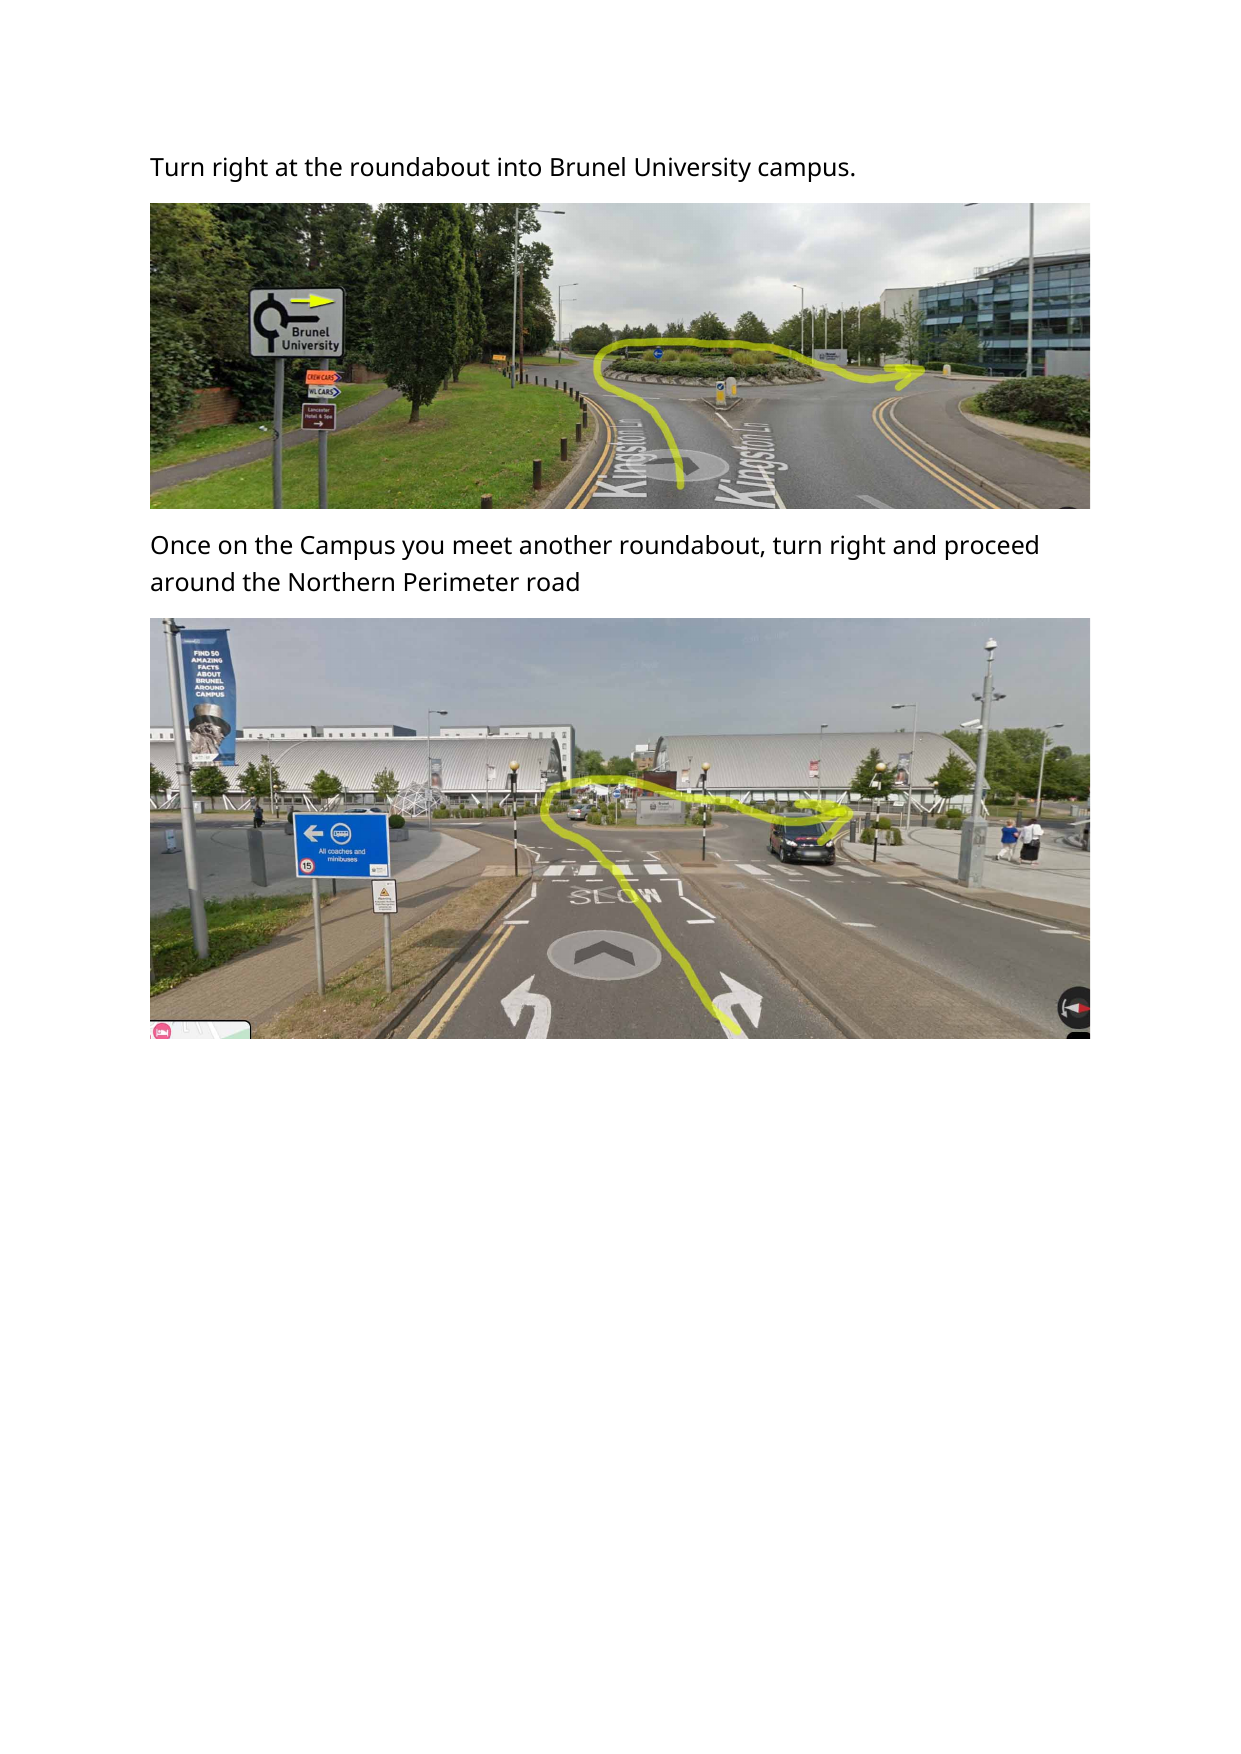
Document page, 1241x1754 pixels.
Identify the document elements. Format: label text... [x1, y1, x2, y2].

text Once on the Campus you meet another roundabout, turn right and proceed around the Northern Perimeter road [150, 528, 1090, 599]
picture [150, 203, 1091, 509]
picture [150, 618, 1091, 1039]
text Turn right at the roundabout into Brunel University campus. [150, 150, 1090, 184]
